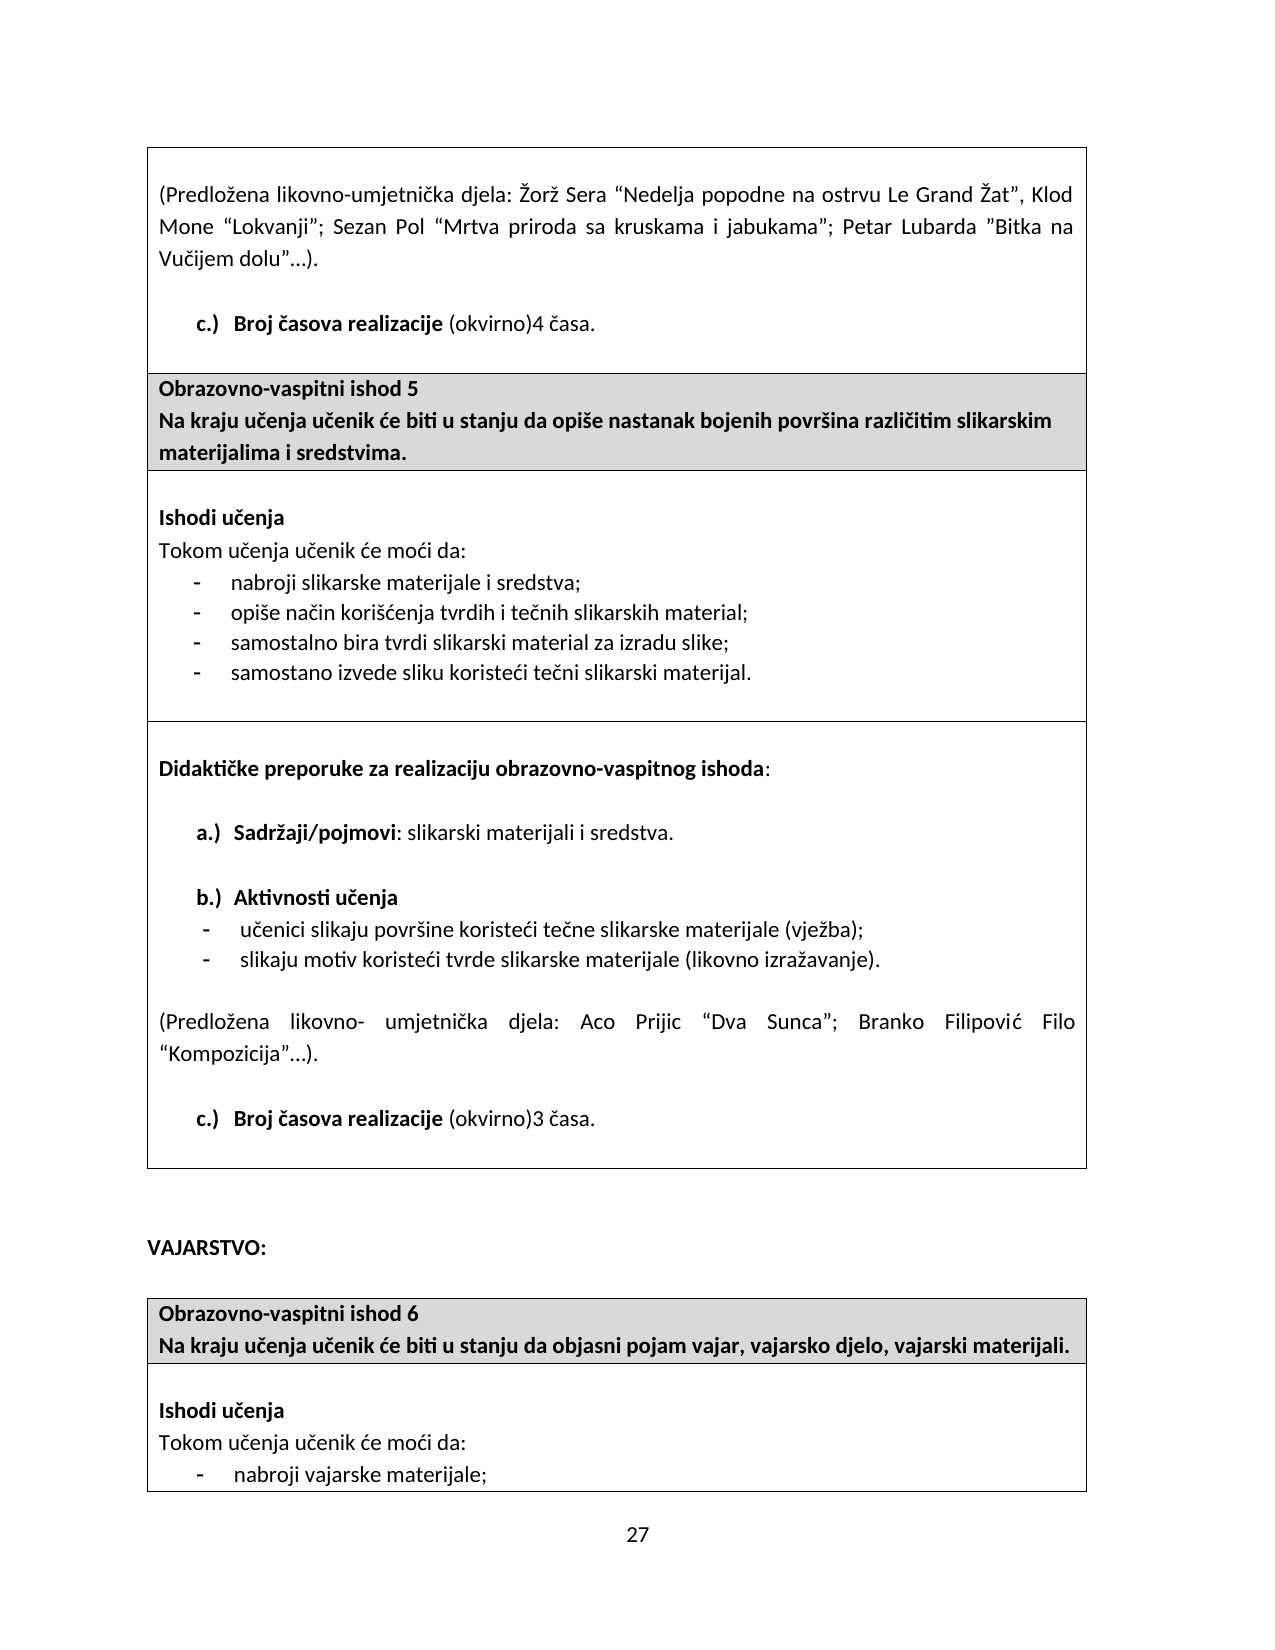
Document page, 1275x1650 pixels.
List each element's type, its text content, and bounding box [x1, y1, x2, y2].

text VAJARSTVO: [147, 1233, 1128, 1261]
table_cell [148, 1364, 1086, 1491]
table_header Obrazovno-vaspitni ishod 6 Na kraju učenja učenik će biti u stanju da objasni pojam vajar, vajarsko djelo, vajarski materijali. [148, 1299, 1086, 1363]
table_cell Obrazovno-vaspitni ishod 5 Na kraju učenja učenik će biti u stanju da opiše nastanak bojenih površina različitim slikarskim materijalima i sredstvima. [148, 374, 1086, 470]
table_cell Ishodi učenja Tokom učenja učenik će moći da: nabroji slikarske materijale i sredstva; opiše način korišćenja tvrdih i tečnih slikarskih material; samostalno bira tvrdi slikarski material za izradu slike; samostano izvede sliku koristeći tečni slikarski materijal. [148, 471, 1086, 721]
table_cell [148, 148, 1086, 373]
table_cell Didaktičke preporuke za realizaciju obrazovno-vaspitnog ishoda: Sadržaji/pojmovi: slikarski materijali i sredstva. Aktivnosti učenja učenici slikaju površine koristeći tečne slikarske materijale (vježba); slikaju motiv koristeći tvrde slikarske materijale (likovno izražavanje). (Predložena likovno- umjetnička djela: Aco Prijic “Dva Sunca”; Branko Filipović Filo “Kompozicija”…). Broj časova realizacije (okvirno)3 časa. [148, 722, 1086, 1168]
